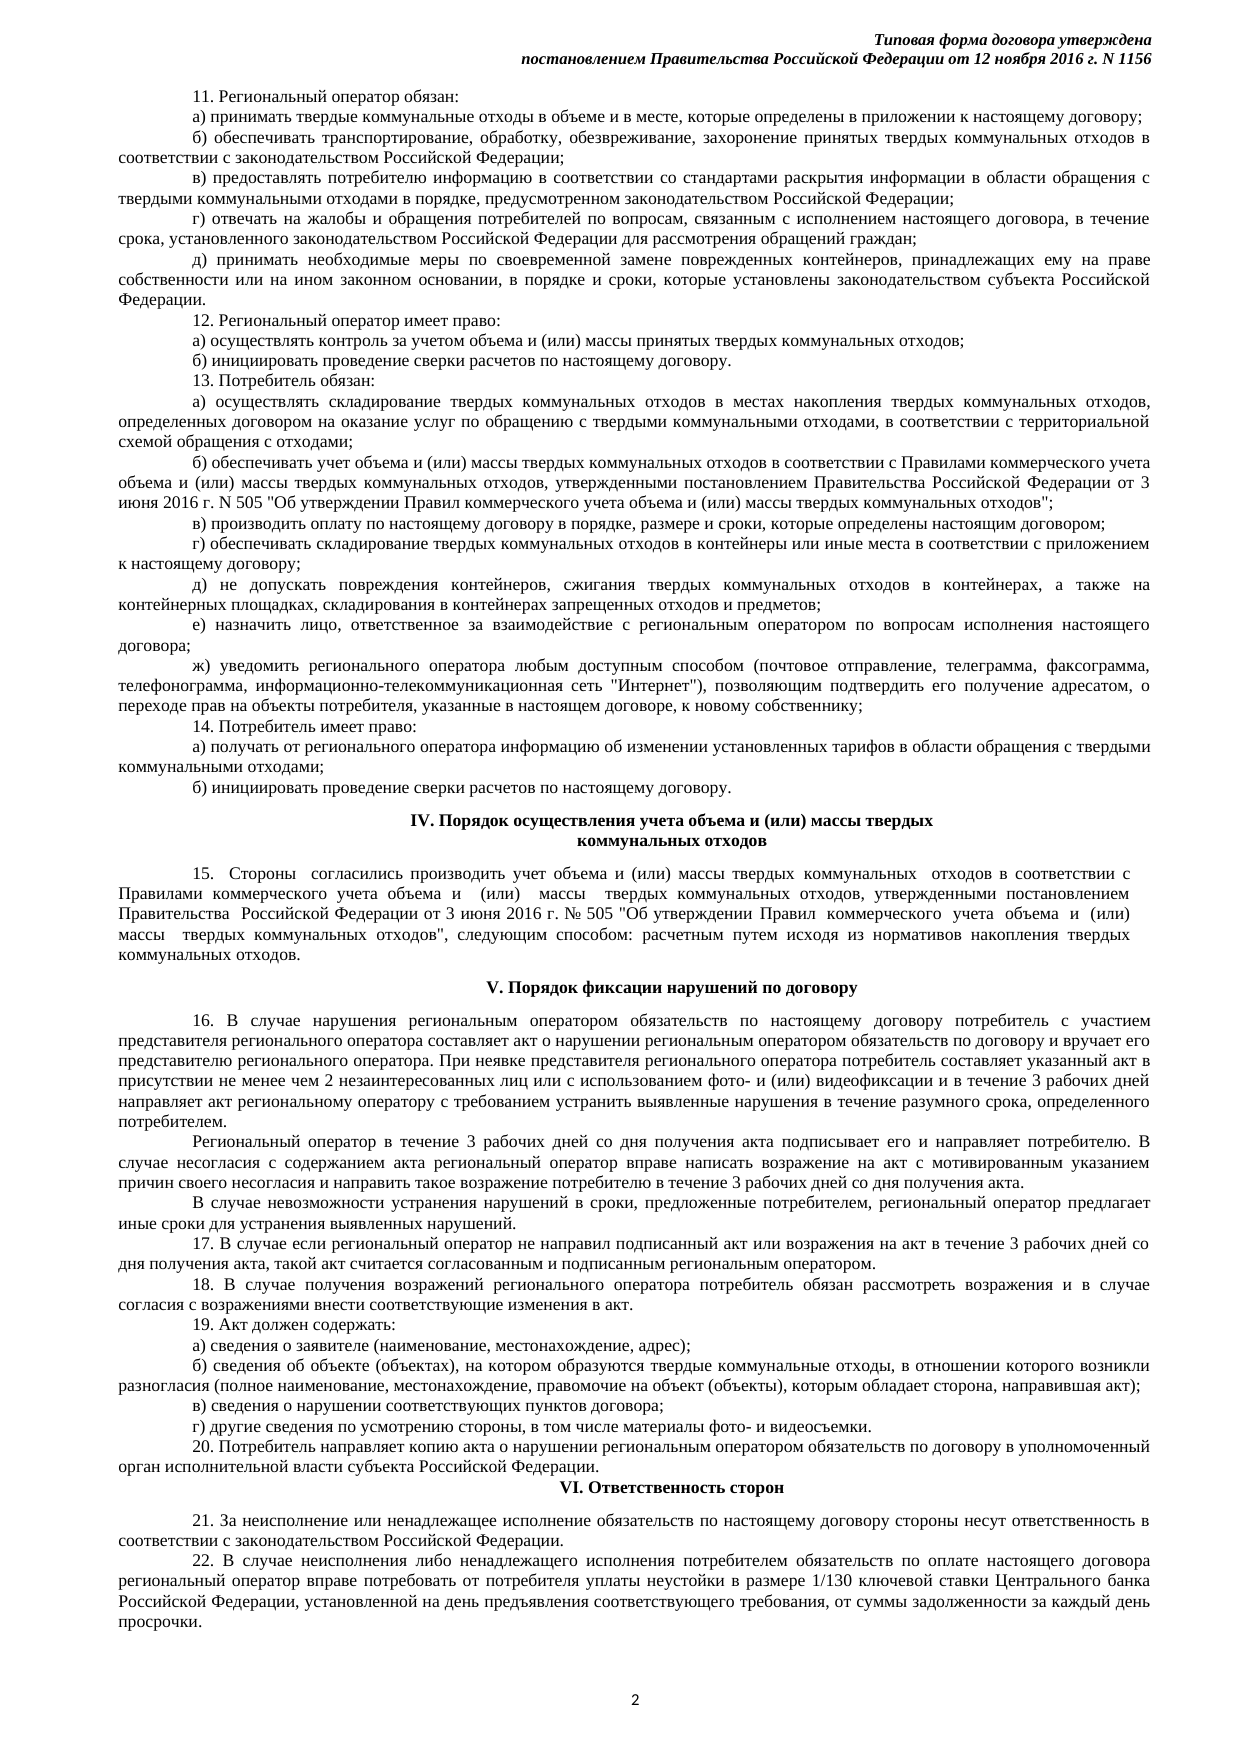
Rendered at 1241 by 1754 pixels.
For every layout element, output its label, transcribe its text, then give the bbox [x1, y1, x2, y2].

text 21. За неисполнение или ненадлежащее исполнение обязательств по настоящему договору стороны несут ответственность в соответствии с законодательством Российской Федерации. [118, 1509, 1152, 1550]
text б) инициировать проведение сверки расчетов по настоящему договору. [118, 777, 1152, 797]
text Региональный оператор в течение 3 рабочих дней со дня получения акта подписывает его и направляет потребителю. В случае несогласия с содержанием акта региональный оператор вправе написать возражение на акт с мотивированным указанием причин своего несогласия и направить такое возражение потребителю в течение 3 рабочих дней со дня получения акта. [118, 1131, 1152, 1192]
text 14. Потребитель имеет право: [118, 716, 1152, 736]
text а) осуществлять складирование твердых коммунальных отходов в местах накопления твердых коммунальных отходов, определенных договором на оказание услуг по обращению с твердыми коммунальными отходами, в соответствии с территориальной схемой обращения с отходами; [118, 391, 1152, 452]
text V. Порядок фиксации нарушений по договору [118, 977, 1152, 997]
text б) обеспечивать учет объема и (или) массы твердых коммунальных отходов в соответствии с Правилами коммерческого учета объема и (или) массы твердых коммунальных отходов, утвержденными постановлением Правительства Российской Федерации от 3 июня 2016 г. N 505 "Об утверждении Правил коммерческого учета объема и (или) массы твердых коммунальных отходов"; [118, 452, 1152, 512]
text 22. В случае неисполнения либо ненадлежащего исполнения потребителем обязательств по оплате настоящего договора региональный оператор вправе потребовать от потребителя уплаты неустойки в размере 1/130 ключевой ставки Центрального банка Российской Федерации, установленной на день предъявления соответствующего требования, от суммы задолженности за каждый день просрочки. [118, 1550, 1152, 1631]
text VI. Ответственность сторон [118, 1477, 1152, 1497]
text г) отвечать на жалобы и обращения потребителей по вопросам, связанным с исполнением настоящего договора, в течение срока, установленного законодательством Российской Федерации для рассмотрения обращений граждан; [118, 208, 1152, 248]
text 11. Региональный оператор обязан: [118, 86, 1152, 106]
text б) обеспечивать транспортирование, обработку, обезвреживание, захоронение принятых твердых коммунальных отходов в соответствии с законодательством Российской Федерации; [118, 127, 1152, 167]
text в) сведения о нарушении соответствующих пунктов договора; [118, 1395, 1152, 1416]
text 17. В случае если региональный оператор не направил подписанный акт или возражения на акт в течение 3 рабочих дней со дня получения акта, такой акт считается согласованным и подписанным региональным оператором. [118, 1233, 1152, 1273]
text б) инициировать проведение сверки расчетов по настоящему договору. [118, 350, 1152, 370]
text 13. Потребитель обязан: [118, 370, 1152, 391]
text 19. Акт должен содержать: [118, 1314, 1152, 1334]
text IV. Порядок осуществления учета объема и (или) массы твердых [118, 809, 1152, 830]
text в) производить оплату по настоящему договору в порядке, размере и сроки, которые определены настоящим договором; [118, 512, 1152, 533]
text 16. В случае нарушения региональным оператором обязательств по настоящему договору потребитель с участием представителя регионального оператора составляет акт о нарушении региональным оператором обязательств по договору и вручает его представителю регионального оператора. При неявке представителя регионального оператора потребитель составляет указанный акт в присутствии не менее чем 2 незаинтересованных лиц или с использованием фото- и (или) видеофиксации и в течение 3 рабочих дней направляет акт региональному оператору с требованием устранить выявленные нарушения в течение разумного срока, определенного потребителем. [118, 1009, 1152, 1131]
text 20. Потребитель направляет копию акта о нарушении региональным оператором обязательств по договору в уполномоченный орган исполнительной власти субъекта Российской Федерации. [118, 1436, 1152, 1477]
text коммунальных отходов [118, 830, 1152, 850]
text е) назначить лицо, ответственное за взаимодействие с региональным оператором по вопросам исполнения настоящего договора; [118, 614, 1152, 655]
text 12. Региональный оператор имеет право: [118, 309, 1152, 330]
text д) не допускать повреждения контейнеров, сжигания твердых коммунальных отходов в контейнерах, а также на контейнерных площадках, складирования в контейнерах запрещенных отходов и предметов; [118, 573, 1152, 614]
text 15. Стороны согласились производить учет объема и (или) массы твердых коммунальных отходов в соответствии с Правилами коммерческого учета объема и (или) массы твердых коммунальных отходов, утвержденными постановлением Правительства Российской Федерации от 3 июня 2016 г. № 505 "Об утверждении Правил коммерческого учета объема и (или) массы твердых коммунальных отходов", следующим способом: расчетным путем исходя из нормативов накопления твердых коммунальных отходов. [118, 862, 1131, 964]
text г) обеспечивать складирование твердых коммунальных отходов в контейнеры или иные места в соответствии с приложением к настоящему договору; [118, 533, 1152, 573]
text д) принимать необходимые меры по своевременной замене поврежденных контейнеров, принадлежащих ему на праве собственности или на ином законном основании, в порядке и сроки, которые установлены законодательством субъекта Российской Федерации. [118, 248, 1152, 309]
text а) сведения о заявителе (наименование, местонахождение, адрес); [118, 1334, 1152, 1355]
text а) принимать твердые коммунальные отходы в объеме и в месте, которые определены в приложении к настоящему договору; [118, 106, 1152, 127]
text а) осуществлять контроль за учетом объема и (или) массы принятых твердых коммунальных отходов; [118, 330, 1152, 350]
text г) другие сведения по усмотрению стороны, в том числе материалы фото- и видеосъемки. [118, 1416, 1152, 1436]
text ж) уведомить регионального оператора любым доступным способом (почтовое отправление, телеграмма, факсограмма, телефонограмма, информационно-телекоммуникационная сеть "Интернет"), позволяющим подтвердить его получение адресатом, о переходе прав на объекты потребителя, указанные в настоящем договоре, к новому собственнику; [118, 655, 1152, 716]
text а) получать от регионального оператора информацию об изменении установленных тарифов в области обращения с твердыми коммунальными отходами; [118, 736, 1152, 777]
text 18. В случае получения возражений регионального оператора потребитель обязан рассмотреть возражения и в случае согласия с возражениями внести соответствующие изменения в акт. [118, 1273, 1152, 1314]
text б) сведения об объекте (объектах), на котором образуются твердые коммунальные отходы, в отношении которого возникли разногласия (полное наименование, местонахождение, правомочие на объект (объекты), которым обладает сторона, направившая акт); [118, 1355, 1152, 1395]
text В случае невозможности устранения нарушений в сроки, предложенные потребителем, региональный оператор предлагает иные сроки для устранения выявленных нарушений. [118, 1192, 1152, 1233]
text в) предоставлять потребителю информацию в соответствии со стандартами раскрытия информации в области обращения с твердыми коммунальными отходами в порядке, предусмотренном законодательством Российской Федерации; [118, 167, 1152, 208]
